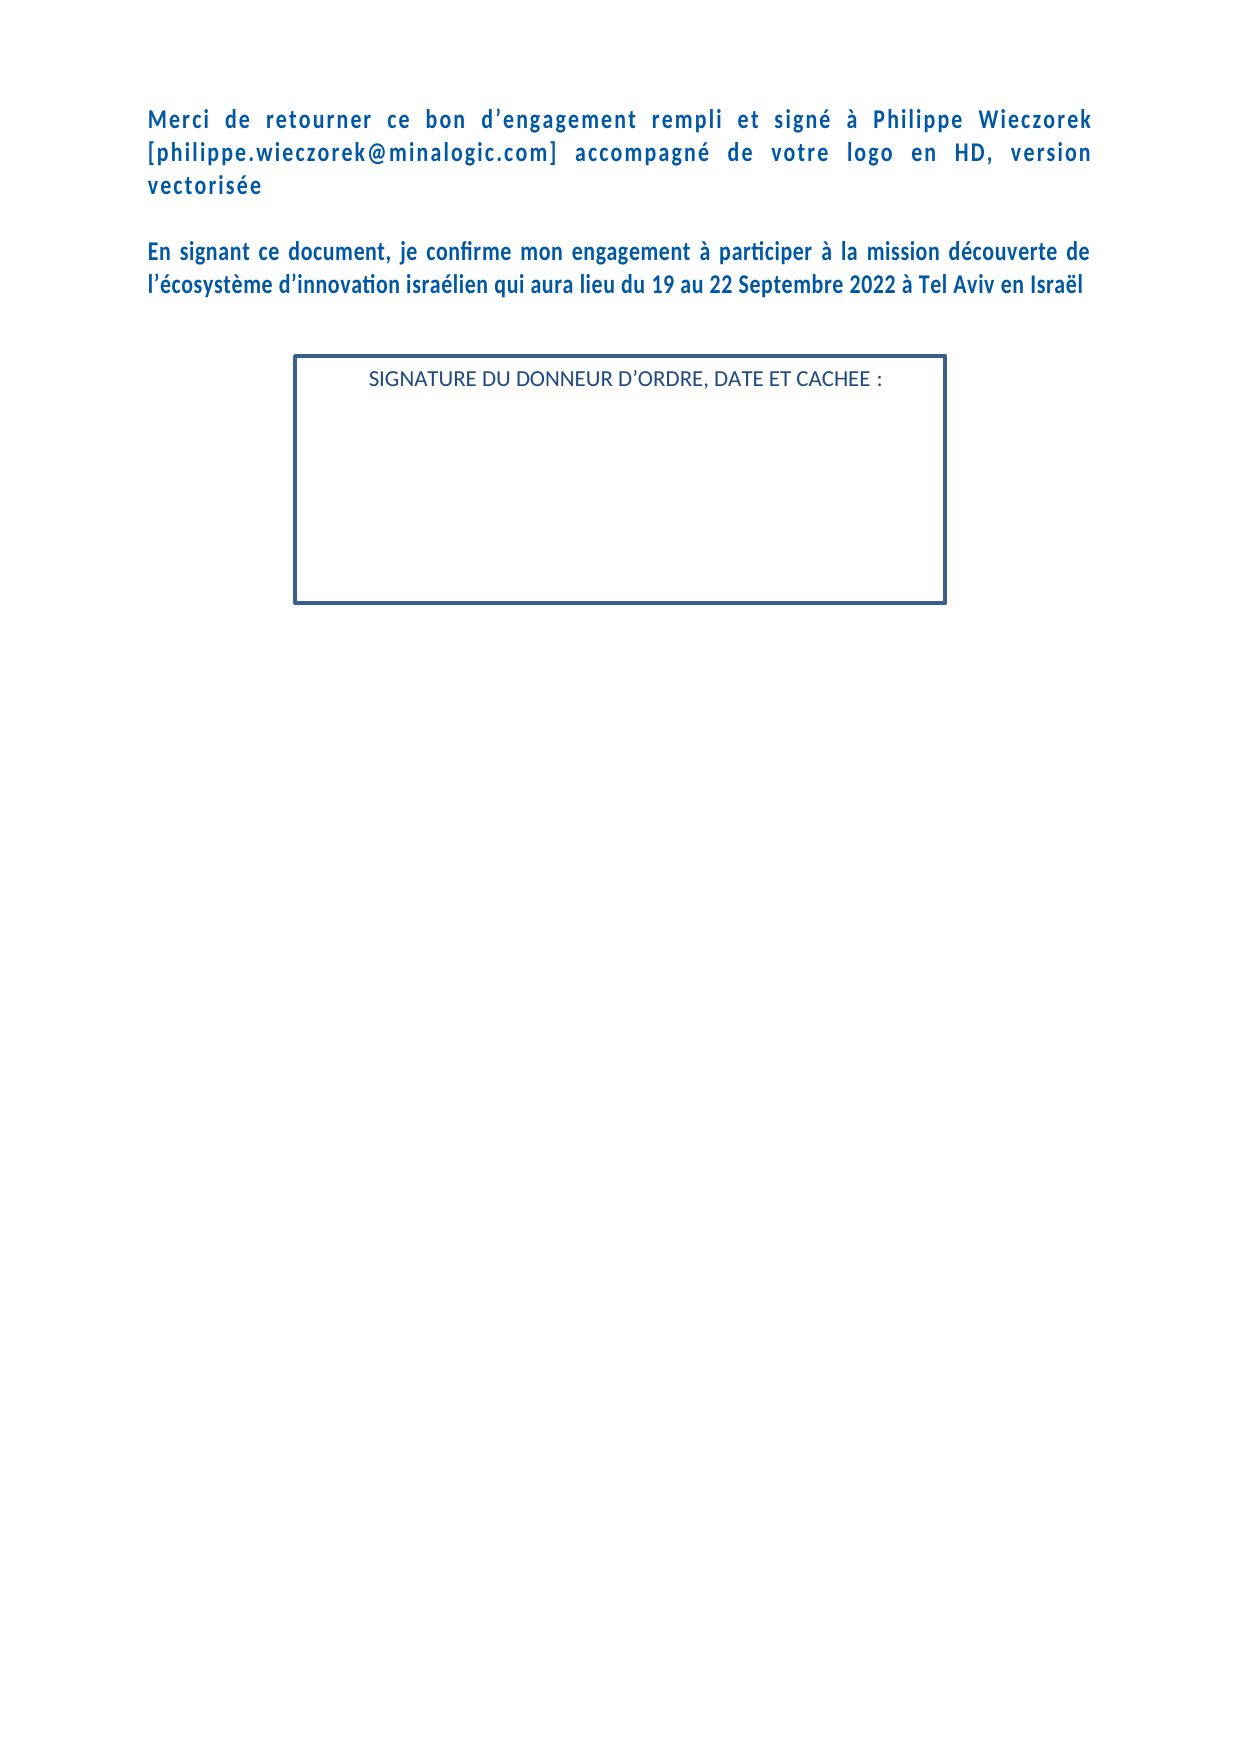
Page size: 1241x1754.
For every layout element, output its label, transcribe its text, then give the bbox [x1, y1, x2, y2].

text Merci de retourner ce bon d’engagement rempli et signé à Philippe Wieczorek [philippe.wieczorek@minalogic.com] accompagné de votre logo en HD, version vectorisée [148, 102, 1093, 201]
text En signant ce document, je confirme mon engagement à participer à la mission découverte de l’écosystème d’innovation israélien qui aura lieu du 19 au 22 Septembre 2022 à Tel Aviv en Israël [148, 234, 1093, 300]
